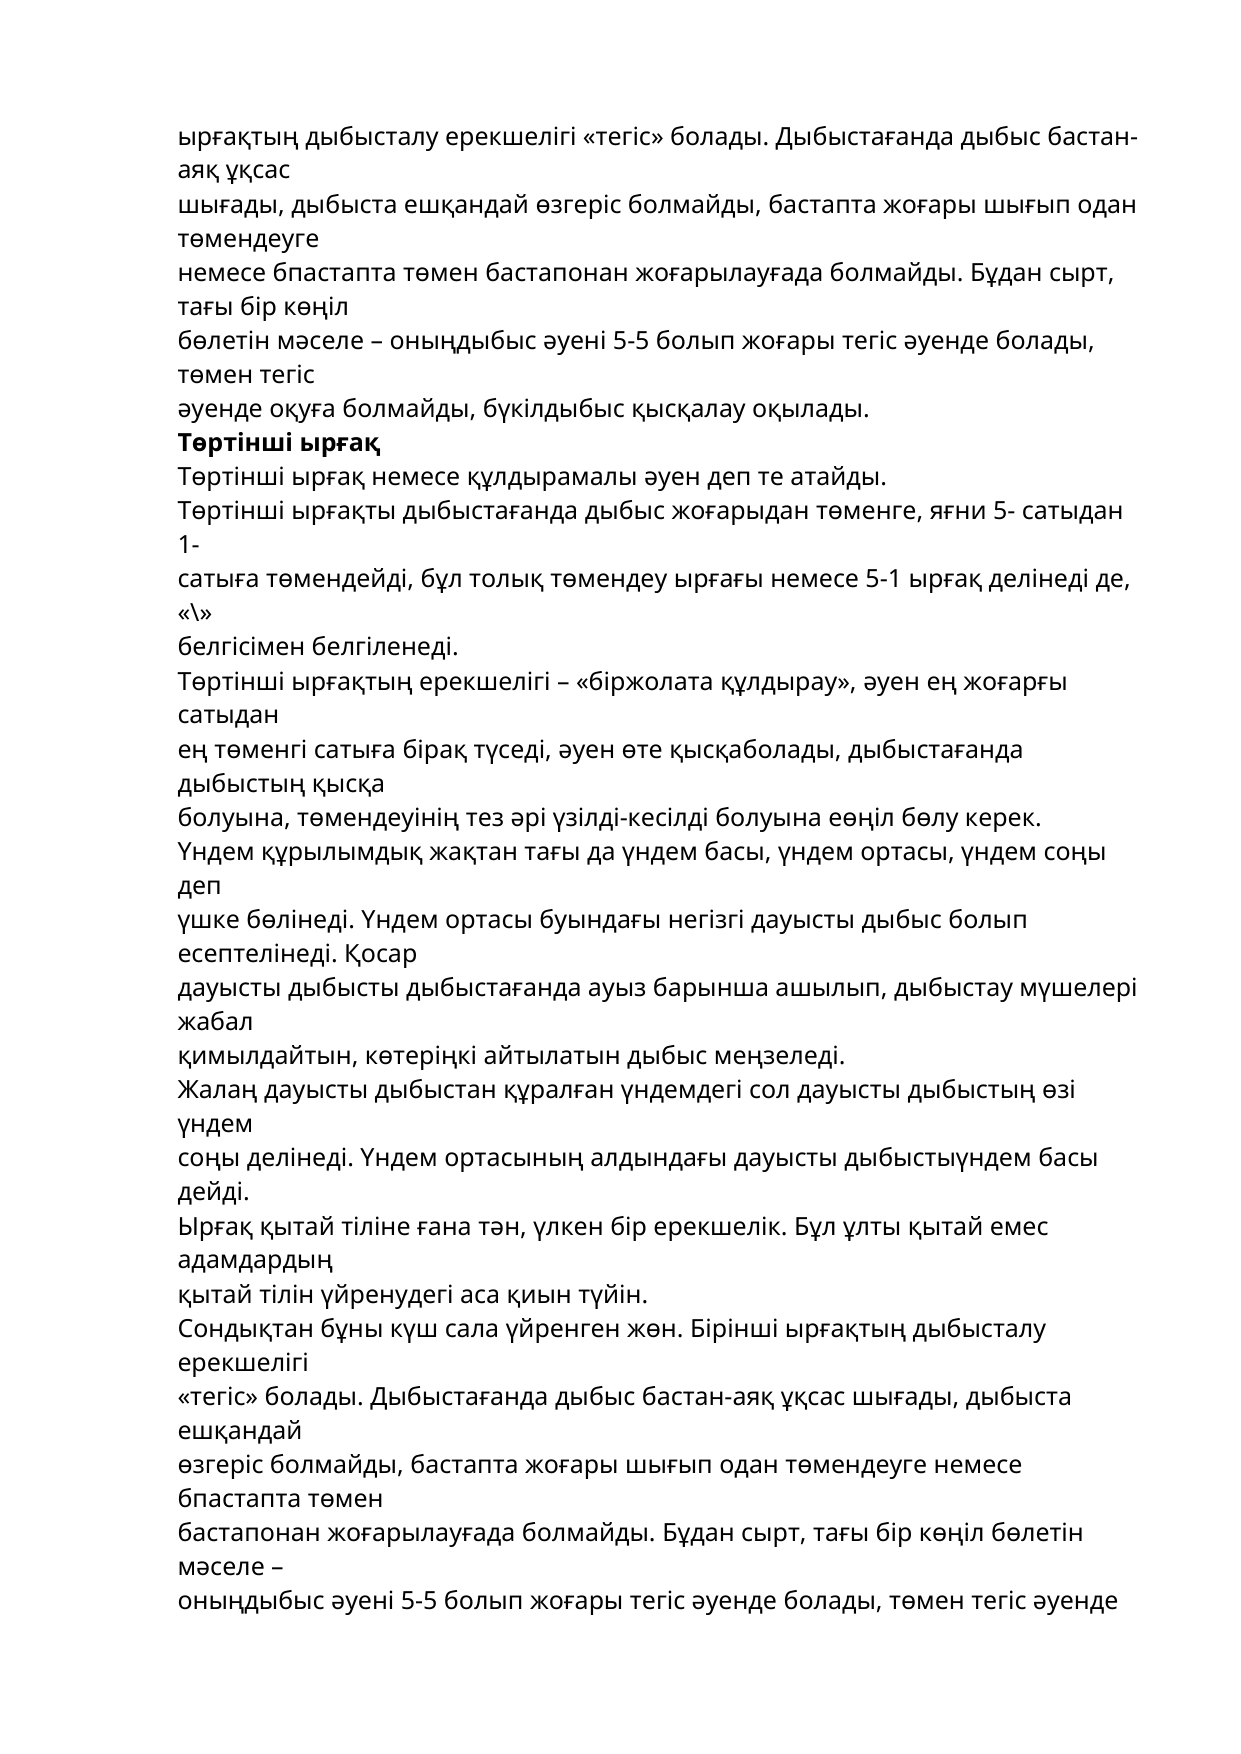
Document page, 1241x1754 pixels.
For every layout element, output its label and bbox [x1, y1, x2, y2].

text [177, 118, 1152, 1617]
